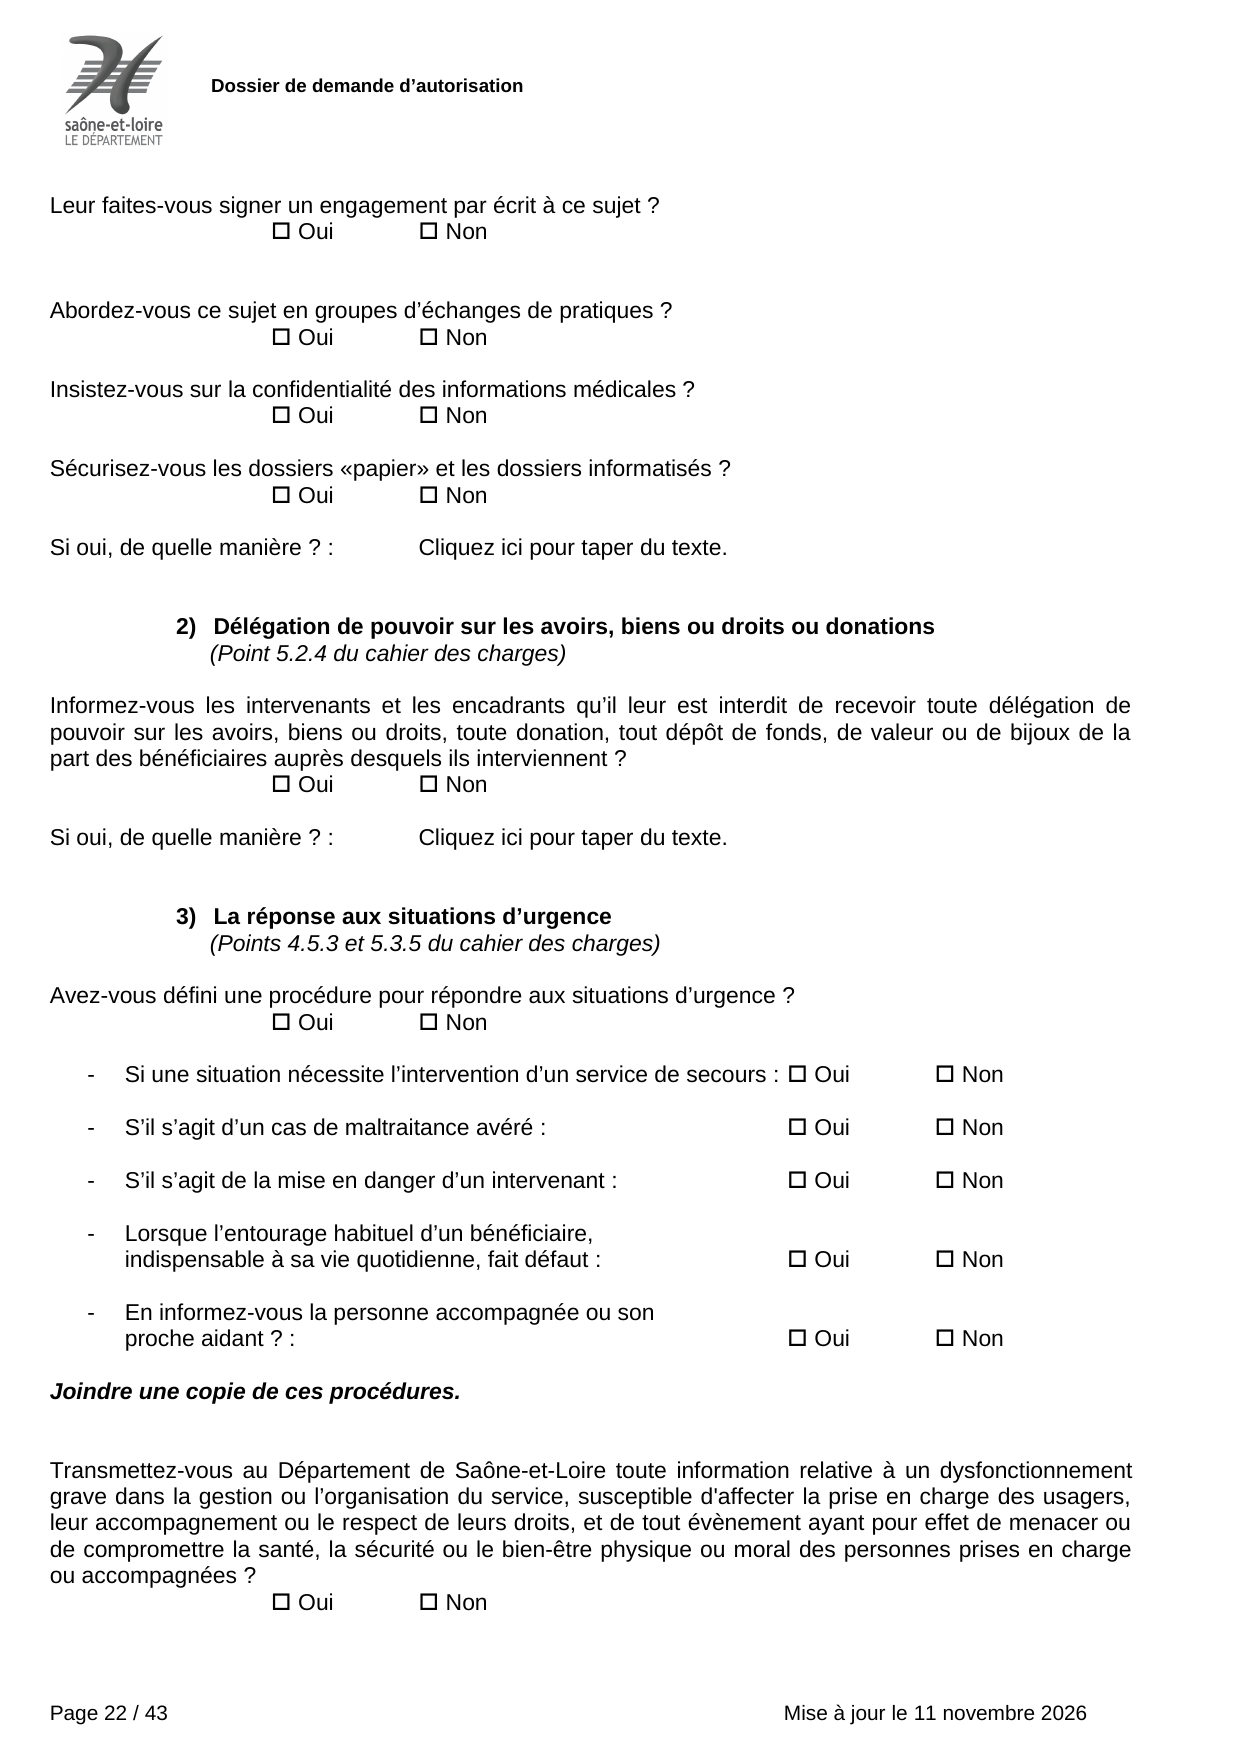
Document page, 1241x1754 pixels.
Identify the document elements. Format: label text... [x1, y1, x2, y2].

text Transmettez-vous au Département de Saône-et-Loire toute information relative à un dysfonctionnement grave dans la gestion ou l’organisation du service, susceptible d'affecter la prise en charge des usagers, leur accompagnement ou le respect de leurs droits, et de tout évènement ayant pour effet de menacer ou de compromettre la santé, la sécurité ou le bien-être physique ou moral des personnes prises en charge ou accompagnées ? [49, 1457, 1133, 1588]
text Leur faites-vous signer un engagement par écrit à ce sujet ? [49, 192, 1133, 218]
list Oui Non [198, 771, 1133, 798]
list Oui Non [198, 482, 1133, 508]
text Si oui, de quelle manière ? : [49, 824, 1133, 851]
text Insistez-vous sur la confidentialité des informations médicales ? [49, 376, 1133, 402]
list proche aidant ? : Oui Non [124, 1325, 1133, 1351]
list En informez-vous la personne accompagnée ou son [87, 1298, 1133, 1325]
list Oui Non [198, 1009, 1133, 1035]
text Si oui, de quelle manière ? : [49, 534, 1133, 561]
list S’il s’agit d’un cas de maltraitance avéré : Oui Non [87, 1114, 1133, 1140]
subtitle La réponse aux situations d’urgence [176, 903, 1133, 929]
text Avez-vous défini une procédure pour répondre aux situations d’urgence ? [49, 982, 1133, 1009]
list indispensable à sa vie quotidienne, fait défaut : Oui Non [124, 1246, 1133, 1272]
text (Points 4.5.3 et 5.3.5 du cahier des charges) [123, 929, 1133, 956]
list Oui Non [198, 1588, 1133, 1615]
list Lorsque l’entourage habituel d’un bénéficiaire, [87, 1219, 1133, 1246]
picture [59, 33, 169, 147]
list Si une situation nécessite l’intervention d’un service de secours : Oui Non [87, 1061, 1133, 1088]
subtitle Délégation de pouvoir sur les avoirs, biens ou droits ou donations [176, 613, 1133, 640]
list Oui Non [198, 323, 1133, 350]
text Joindre une copie de ces procédures. [49, 1378, 1133, 1404]
text Abordez-vous ce sujet en groupes d’échanges de pratiques ? [49, 297, 1133, 323]
text Informez-vous les intervenants et les encadrants qu’il leur est interdit de recevoir toute délégation de pouvoir sur les avoirs, biens ou droits, toute donation, tout dépôt de fonds, de valeur ou de bijoux de la part des bénéficiaires auprès desquels ils interviennent ? [49, 692, 1133, 771]
list Oui Non [198, 402, 1133, 429]
text (Point 5.2.4 du cahier des charges) [123, 640, 1133, 666]
list S’il s’agit de la mise en danger d’un intervenant : Oui Non [87, 1167, 1133, 1193]
text Sécurisez-vous les dossiers «papier» et les dossiers informatisés ? [49, 455, 1133, 482]
list Oui Non [198, 218, 1133, 244]
